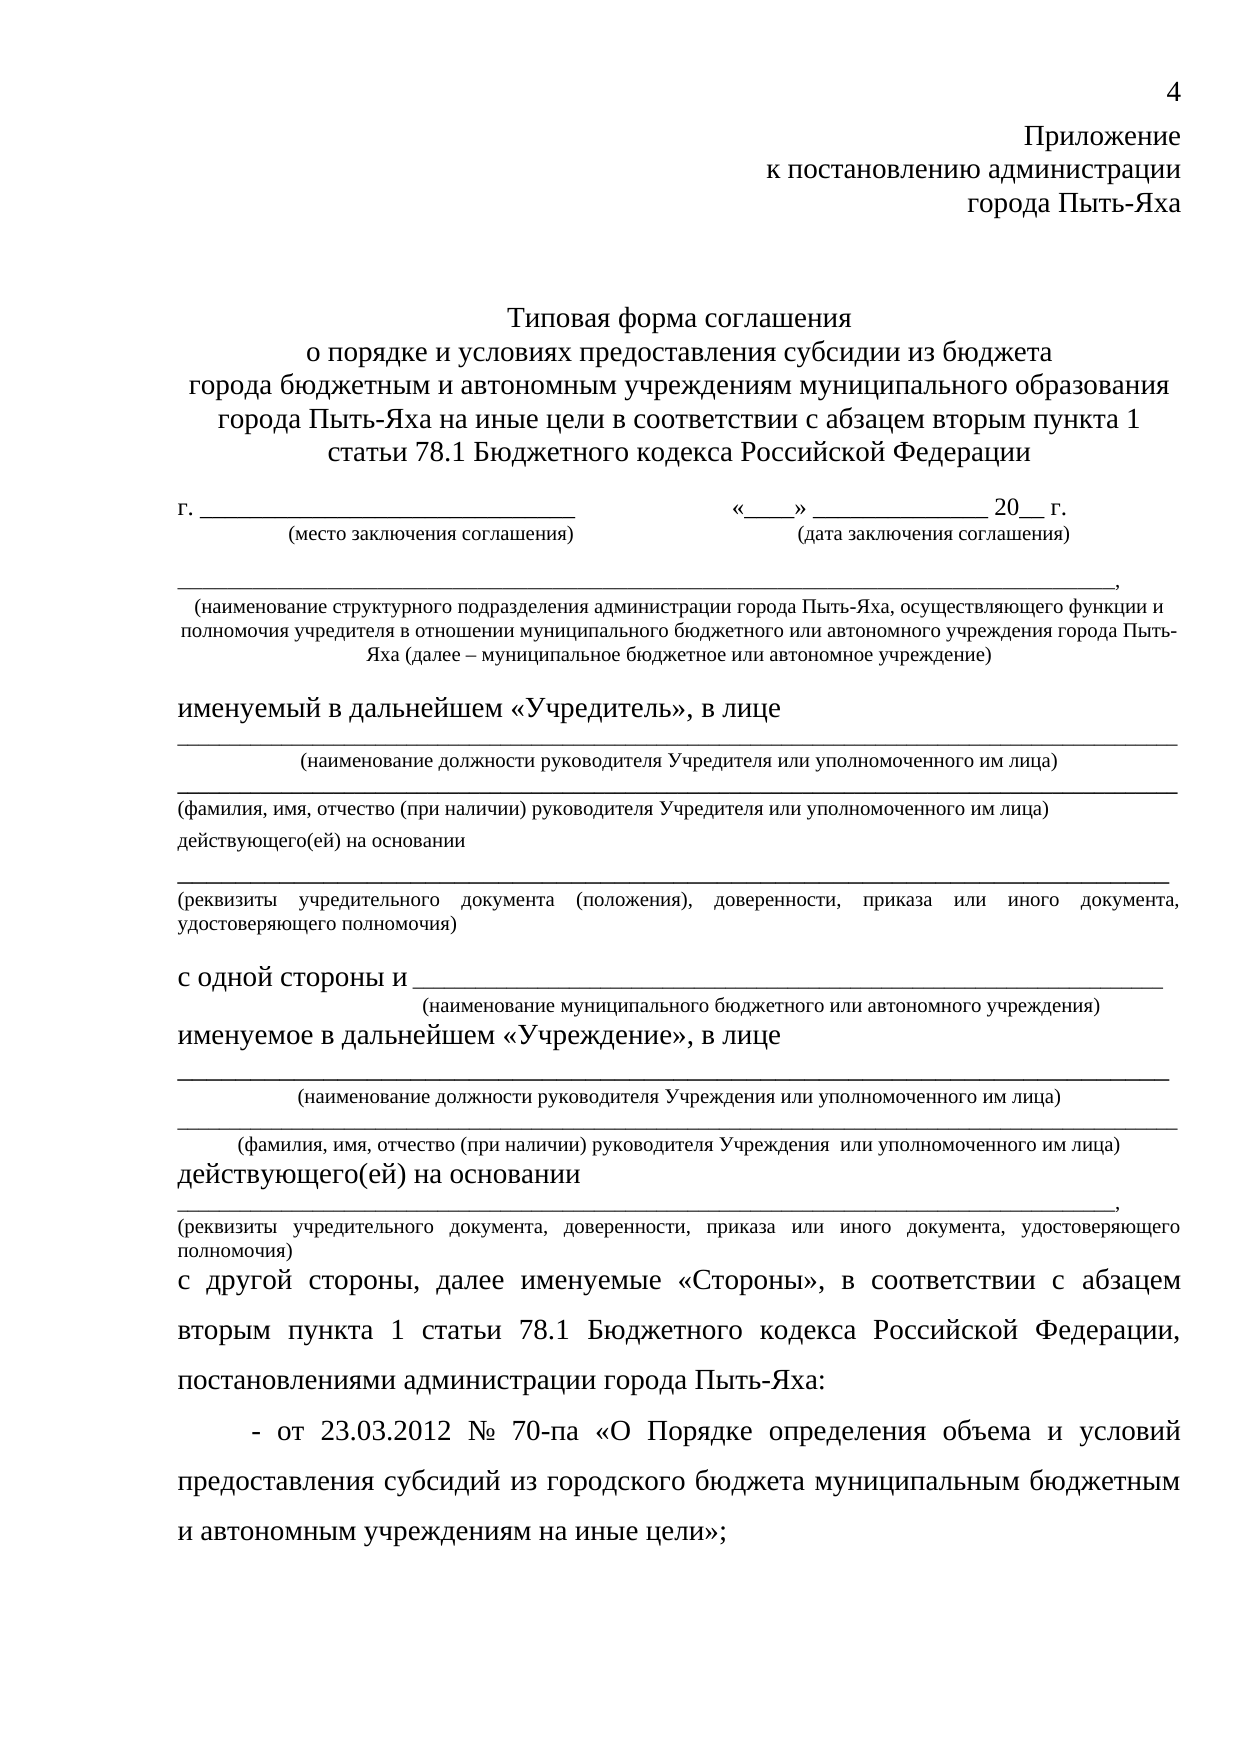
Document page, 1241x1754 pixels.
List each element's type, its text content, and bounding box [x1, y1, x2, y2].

text - от 23.03.2012 № 70-па «О Порядке определения объема и условий предоставления субсидий из городского бюджета муниципальным бюджетным и автономным учреждениям на иные цели»; [177, 1413, 1181, 1547]
text (реквизиты учредительного документа (положения), доверенности, приказа или иного документа, удостоверяющего полномочия) [177, 887, 1181, 935]
text (наименование структурного подразделения администрации города Пыть-Яха, осуществляющего функции и полномочия учредителя в отношении муниципального бюджетного или автономного учреждения города Пыть-Яха (далее – муниципальное бюджетное или автономное учреждение) [177, 594, 1181, 666]
text ________________________________________________________________________________________________ [177, 772, 1181, 796]
text именуемый в дальнейшем «Учредитель», в лице ________________________________________________________________________________________________ [177, 690, 1181, 748]
text ________________________________________________________________________________________________ [177, 1108, 1181, 1132]
text (место заключения соглашения) (дата заключения соглашения) [177, 520, 1181, 544]
text ___________________________________________________________________________, [177, 568, 1181, 594]
text (реквизиты учредительного документа, доверенности, приказа или иного документа, удостоверяющего полномочия) [177, 1214, 1181, 1262]
text (наименование муниципального бюджетного или автономного учреждения) [177, 993, 1181, 1017]
text действующего(ей) на основании __________________________________________________________________________________________, [177, 1156, 1181, 1214]
text именуемое в дальнейшем «Учреждение», в лице [177, 1017, 1181, 1050]
text к постановлению администрации [177, 152, 1181, 185]
text Приложение [177, 118, 1181, 152]
text о порядке и условиях предоставления субсидии из бюджета [177, 334, 1181, 367]
text с другой стороны, далее именуемые «Стороны», в соответствии с абзацем вторым пункта 1 статьи 78.1 Бюджетного кодекса Российской Федерации, постановлениями администрации города Пыть-Яха: [177, 1262, 1181, 1396]
text с одной стороны и ________________________________________________________________________ [177, 959, 1181, 993]
text города бюджетным и автономным учреждениям муниципального образования города Пыть-Яха на иные цели в соответствии с абзацем вторым пункта 1 статьи 78.1 Бюджетного кодекса Российской Федерации [177, 367, 1181, 468]
text ____________________________________________________________________ [177, 1050, 1181, 1084]
text (наименование должности руководителя Учредителя или уполномоченного им лица) [177, 748, 1181, 772]
text (фамилия, имя, отчество (при наличии) руководителя Учреждения или уполномоченного им лица) [177, 1132, 1181, 1156]
text Типовая форма соглашения [177, 300, 1181, 334]
text г. ______________________________ «____» ______________ 20__ г. [177, 492, 1181, 520]
text города Пыть-Яха [177, 185, 1181, 219]
text (фамилия, имя, отчество (при наличии) руководителя Учредителя или уполномоченного им лица) действующего(ей) на основании ____________________________________________________________________ [177, 796, 1181, 887]
text (наименование должности руководителя Учреждения или уполномоченного им лица) [177, 1084, 1181, 1108]
